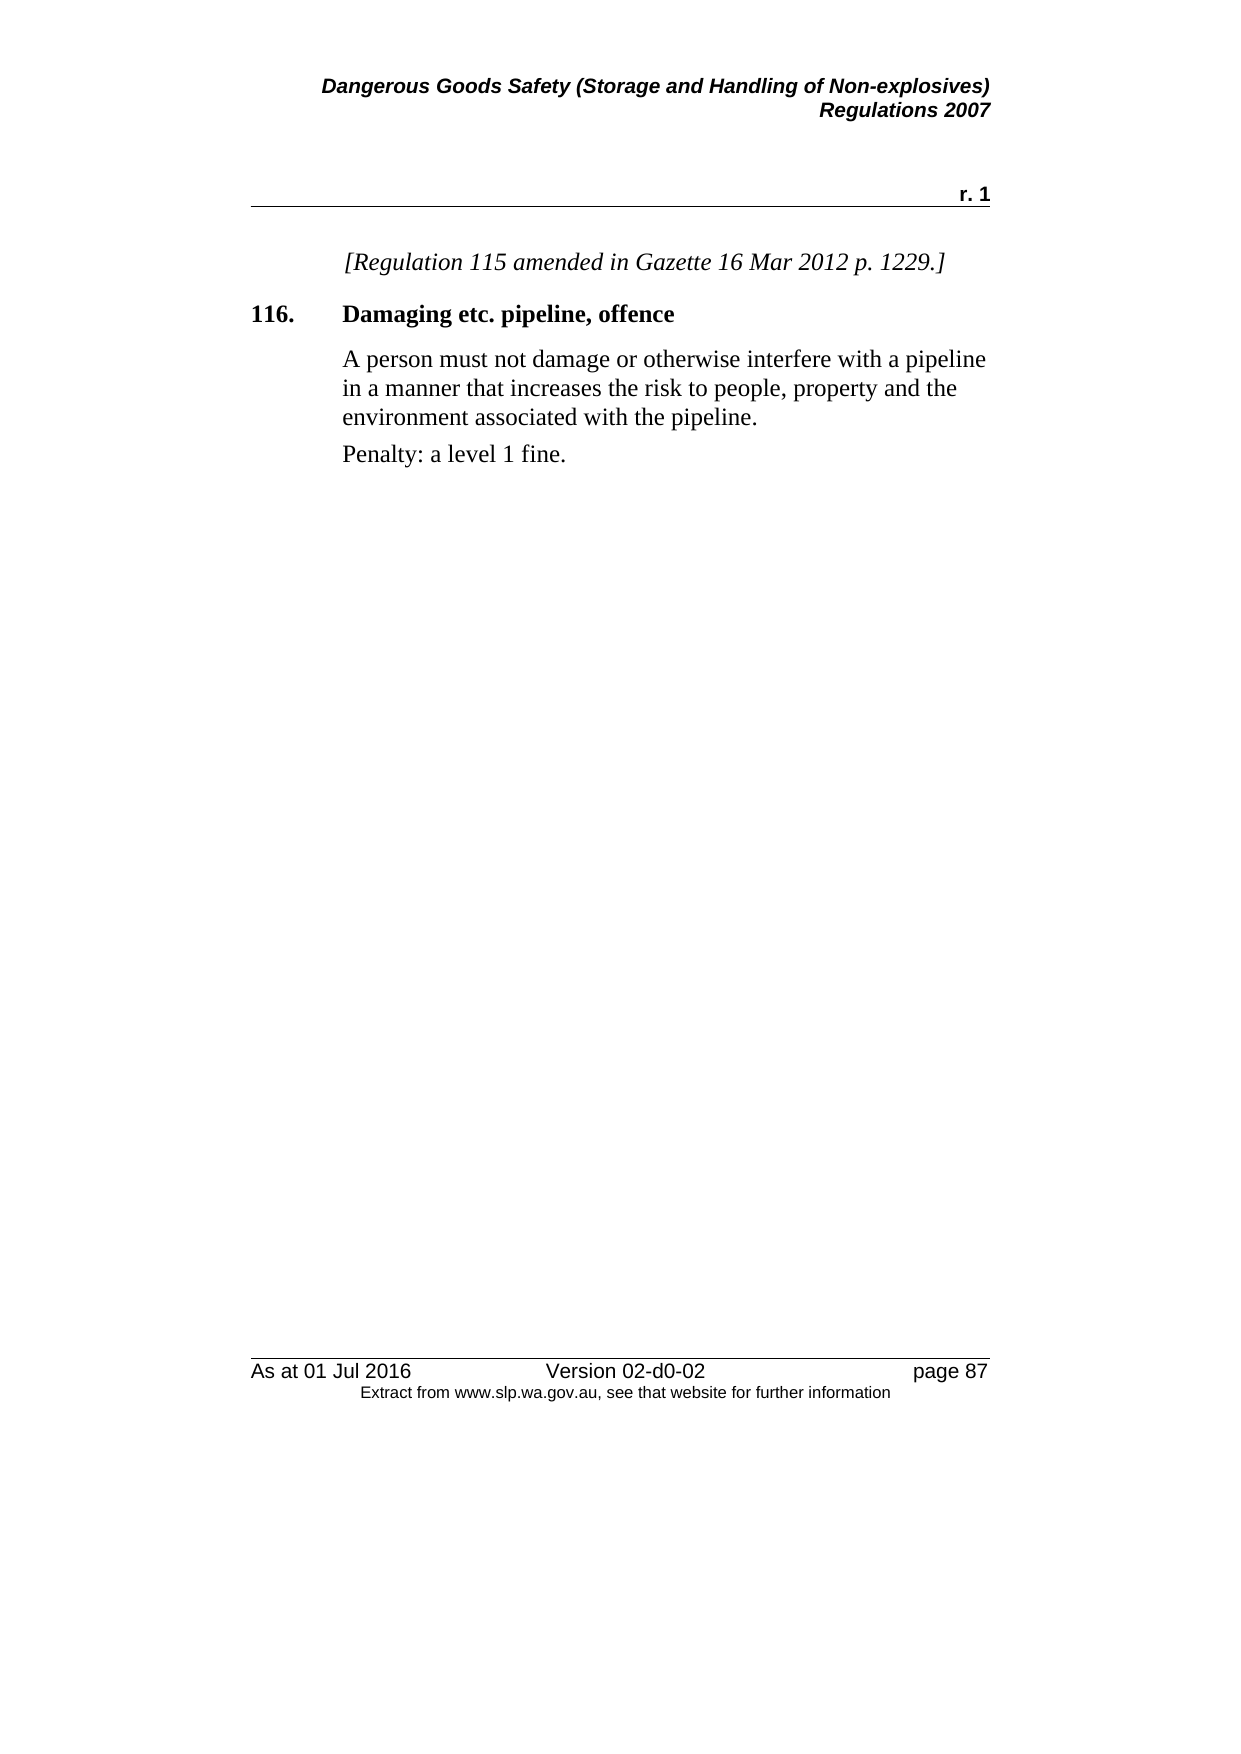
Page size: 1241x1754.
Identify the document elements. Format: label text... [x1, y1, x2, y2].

text Penalty: a level 1 fine. [251, 439, 990, 468]
text [Regulation 115 amended in Gazette 16 Mar 2012 p. 1229.] [251, 247, 990, 276]
subtitle 116. Damaging etc. pipeline, offence [251, 299, 990, 328]
text A person must not damage or otherwise interfere with a pipeline in a manner that increases the risk to people, property and the environment associated with the pipeline. [251, 344, 990, 431]
